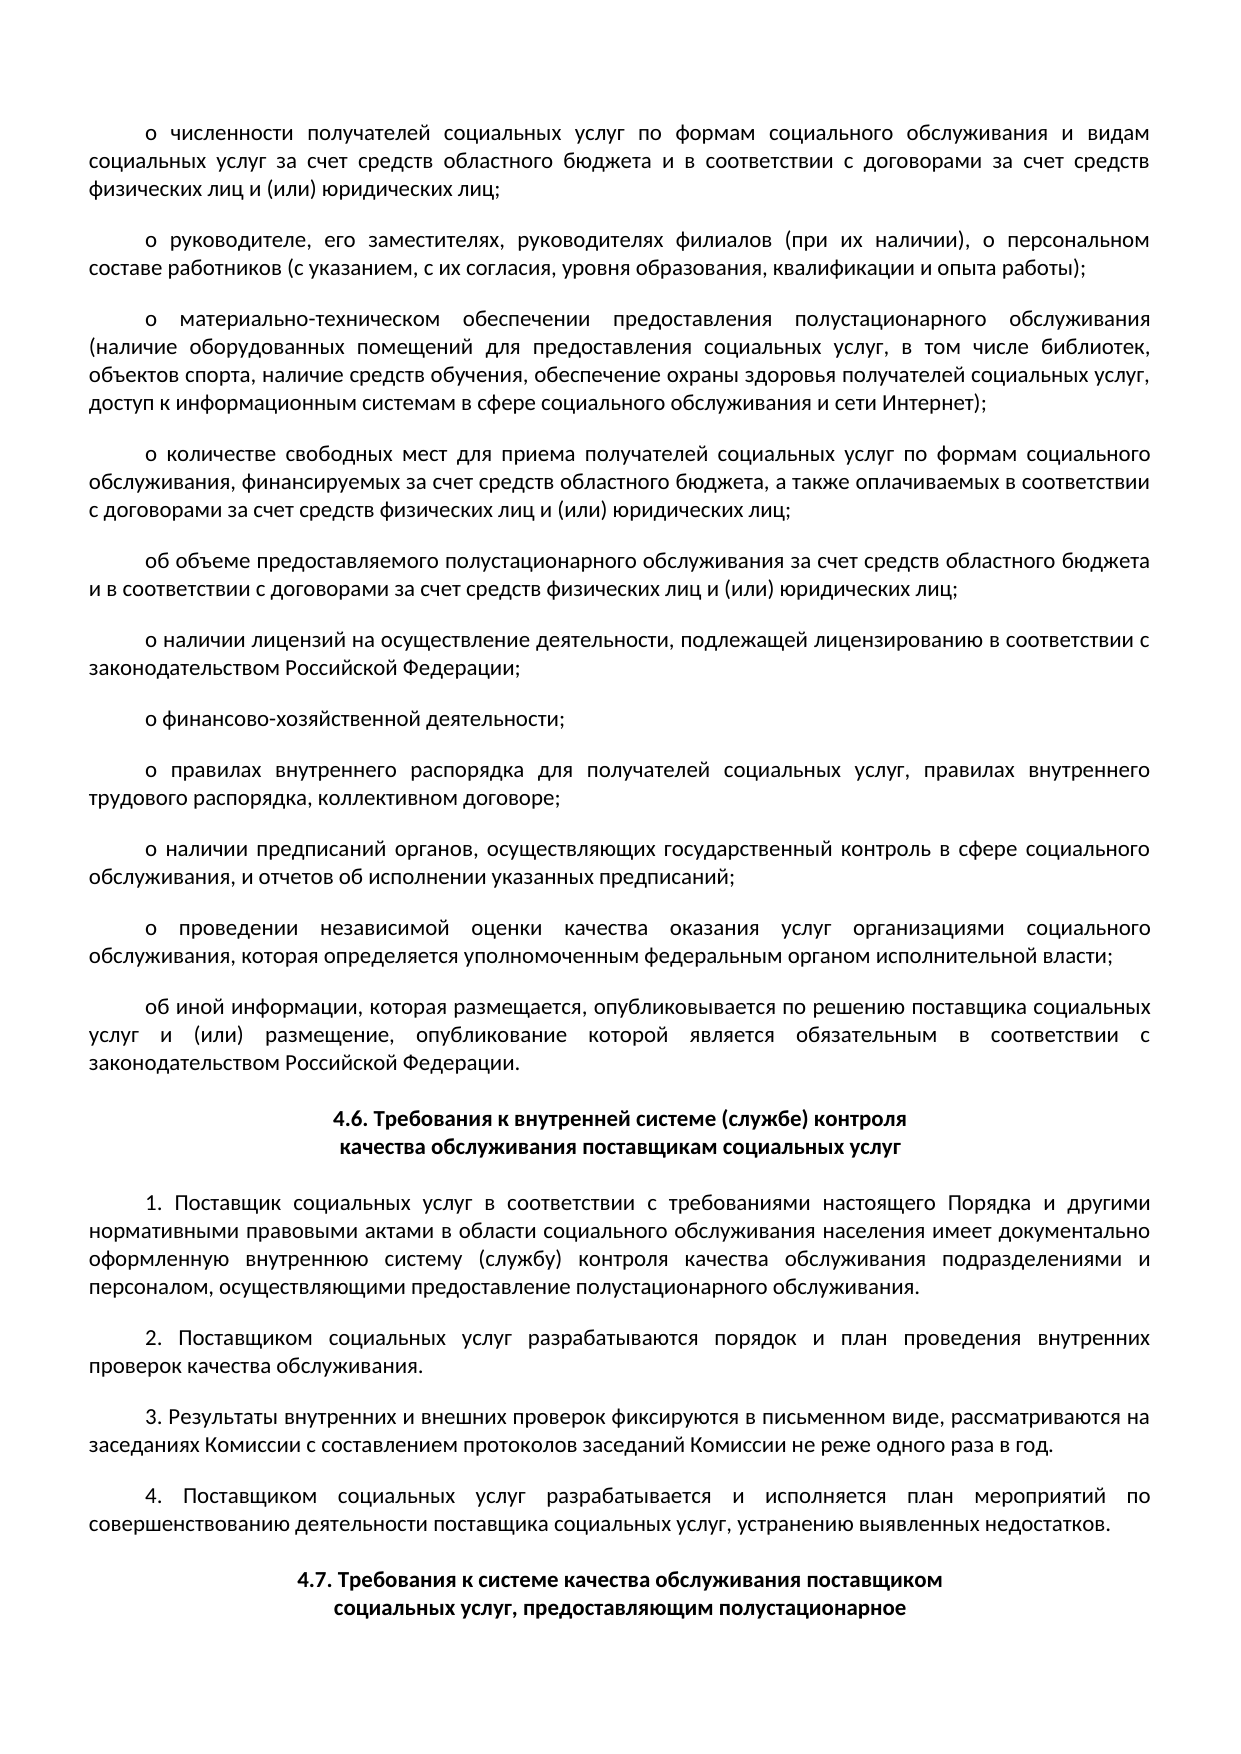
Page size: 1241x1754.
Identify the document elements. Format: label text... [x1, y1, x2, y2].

text о наличии предписаний органов, осуществляющих государственный контроль в сфере социального обслуживания, и отчетов об исполнении указанных предписаний; [89, 834, 1152, 890]
text 1. Поставщик социальных услуг в соответствии с требованиями настоящего Порядка и другими нормативными правовыми актами в области социального обслуживания населения имеет документально оформленную внутреннюю систему (службу) контроля качества обслуживания подразделениями и персоналом, осуществляющими предоставление полустационарного обслуживания. [89, 1188, 1152, 1300]
text 4. Поставщиком социальных услуг разрабатывается и исполняется план мероприятий по совершенствованию деятельности поставщика социальных услуг, устранению выявленных недостатков. [89, 1481, 1152, 1537]
title качества обслуживания поставщикам социальных услуг [89, 1132, 1152, 1160]
text о проведении независимой оценки качества оказания услуг организациями социального обслуживания, которая определяется уполномоченным федеральным органом исполнительной власти; [89, 913, 1152, 969]
text 2. Поставщиком социальных услуг разрабатываются порядок и план проведения внутренних проверок качества обслуживания. [89, 1323, 1152, 1379]
text 3. Результаты внутренних и внешних проверок фиксируются в письменном виде, рассматриваются на заседаниях Комиссии с составлением протоколов заседаний Комиссии не реже одного раза в год. [89, 1402, 1152, 1458]
text об объеме предоставляемого полустационарного обслуживания за счет средств областного бюджета и в соответствии с договорами за счет средств физических лиц и (или) юридических лиц; [89, 546, 1152, 602]
title 4.6. Требования к внутренней системе (службе) контроля [89, 1104, 1152, 1132]
text о правилах внутреннего распорядка для получателей социальных услуг, правилах внутреннего трудового распорядка, коллективном договоре; [89, 755, 1152, 811]
text о наличии лицензий на осуществление деятельности, подлежащей лицензированию в соответствии с законодательством Российской Федерации; [89, 625, 1152, 681]
text о материально-техническом обеспечении предоставления полустационарного обслуживания (наличие оборудованных помещений для предоставления социальных услуг, в том числе библиотек, объектов спорта, наличие средств обучения, обеспечение охраны здоровья получателей социальных услуг, доступ к информационным системам в сфере социального обслуживания и сети Интернет); [89, 304, 1152, 416]
title социальных услуг, предоставляющим полустационарное [89, 1593, 1152, 1621]
text об иной информации, которая размещается, опубликовывается по решению поставщика социальных услуг и (или) размещение, опубликование которой является обязательным в соответствии с законодательством Российской Федерации. [89, 992, 1152, 1076]
text о руководителе, его заместителях, руководителях филиалов (при их наличии), о персональном составе работников (с указанием, с их согласия, уровня образования, квалификации и опыта работы); [89, 225, 1152, 281]
title 4.7. Требования к системе качества обслуживания поставщиком [89, 1565, 1152, 1593]
text о количестве свободных мест для приема получателей социальных услуг по формам социального обслуживания, финансируемых за счет средств областного бюджета, а также оплачиваемых в соответствии с договорами за счет средств физических лиц и (или) юридических лиц; [89, 439, 1152, 523]
text о численности получателей социальных услуг по формам социального обслуживания и видам социальных услуг за счет средств областного бюджета и в соответствии с договорами за счет средств физических лиц и (или) юридических лиц; [89, 118, 1152, 202]
text о финансово-хозяйственной деятельности; [89, 704, 1152, 732]
